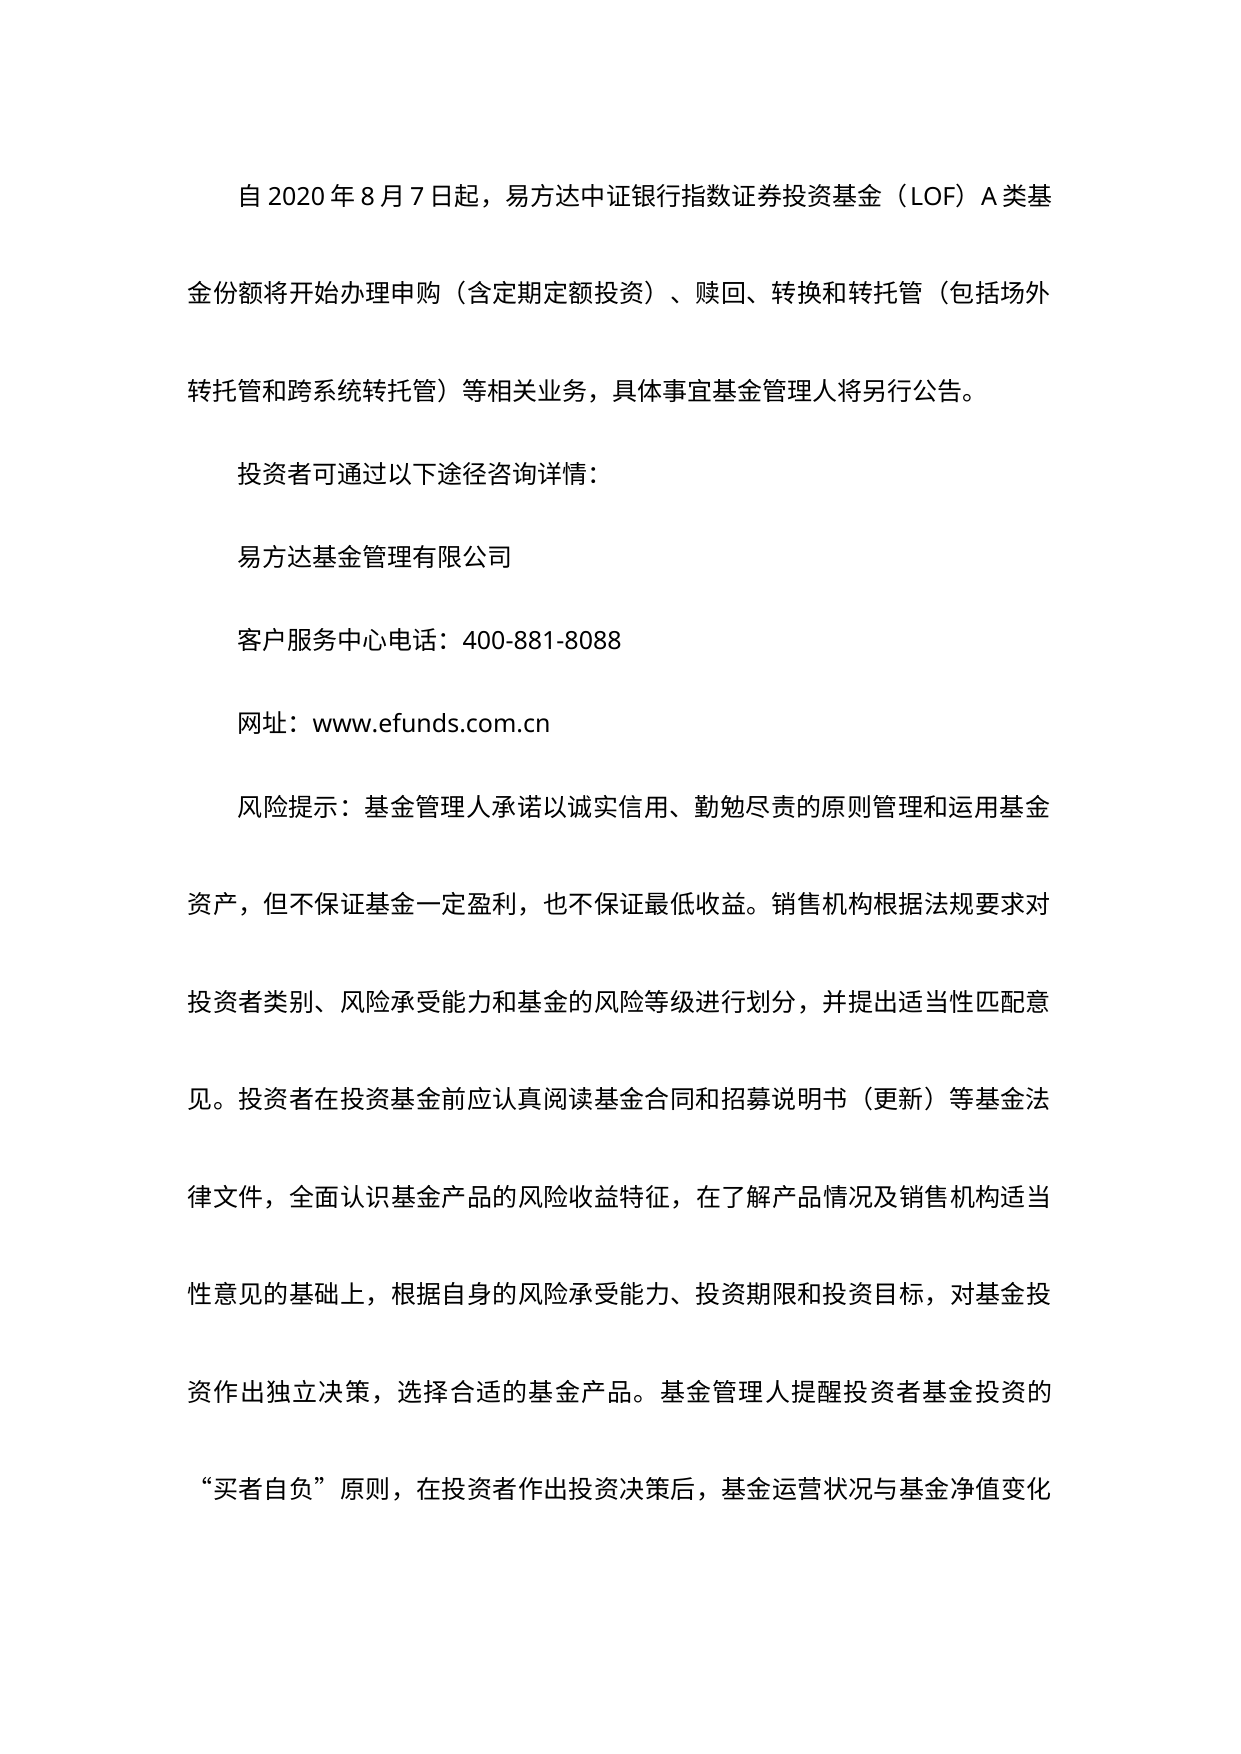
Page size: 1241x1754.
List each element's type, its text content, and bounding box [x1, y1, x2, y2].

text 客户服务中心电话：400-881-8088 [187, 606, 1053, 671]
text 投资者可通过以下途径咨询详情： [187, 440, 1053, 505]
text 自2020年8月7日起，易方达中证银行指数证券投资基金（LOF）A类基金份额将开始办理申购（含定期定额投资）、赎回、转换和转托管（包括场外转托管和跨系统转托管）等相关业务，具体事宜基金管理人将另行公告。 [187, 162, 1053, 422]
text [187, 773, 1053, 1520]
text 网址：www.efunds.com.cn [187, 689, 1053, 754]
text 易方达基金管理有限公司 [187, 523, 1053, 588]
